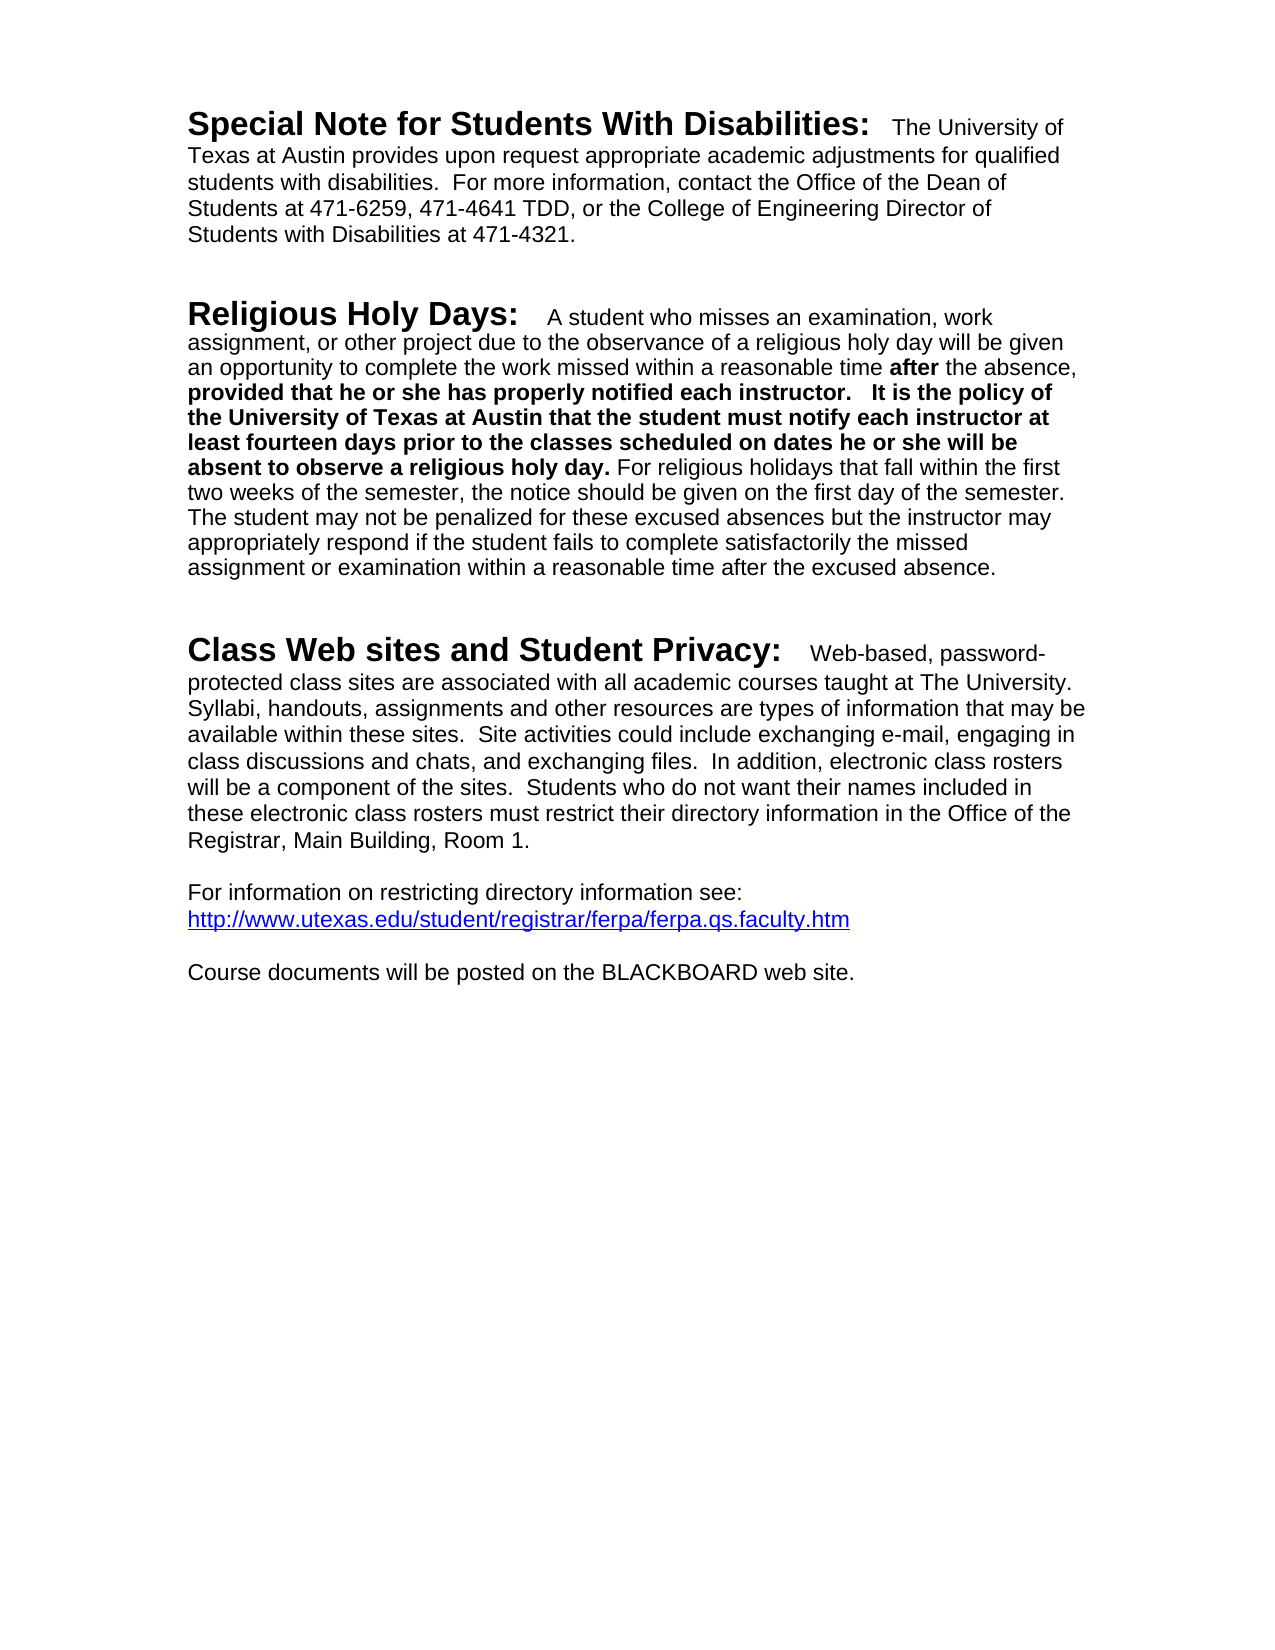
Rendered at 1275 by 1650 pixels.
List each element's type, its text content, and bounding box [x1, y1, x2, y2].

text Special Note for Students With Disabilities: The University of Texas at Austin provides upon request appropriate academic adjustments for qualified students with disabilities. For more information, contact the Office of the Dean of Students at 471-6259, 471-4641 TDD, or the College of Engineering Director of Students with Disabilities at 471-4321. [187, 104, 1087, 248]
text Class Web sites and Student Privacy: Web-based, password-protected class sites are associated with all academic courses taught at The University. Syllabi, handouts, assignments and other resources are types of information that may be available within these sites. Site activities could include exchanging e-mail, engaging in class discussions and chats, and exchanging files. In addition, electronic class rosters will be a component of the sites. Students who do not want their names included in these electronic class rosters must restrict their directory information in the Office of the Registrar, Main Building, Room 1. [187, 630, 1087, 853]
text Course documents will be posted on the BLACKBOARD web site. [187, 958, 1087, 985]
text Religious Holy Days: A student who misses an examination, work assignment, or other project due to the observance of a religious holy day will be given an opportunity to complete the work missed within a reasonable time after the absence, provided that he or she has properly notified each instructor. It is the policy of the University of Texas at Austin that the student must notify each instructor at least fourteen days prior to the classes scheduled on dates he or she will be absent to observe a religious holy day. For religious holidays that fall within the first two weeks of the semester, the notice should be given on the first day of the semester. The student may not be penalized for these excused absences but the instructor may appropriately respond if the student fails to complete satisfactorily the missed assignment or examination within a reasonable time after the excused absence. [187, 305, 1087, 580]
text For information on restricting directory information see: http://www.utexas.edu/student/registrar/ferpa/ferpa.qs.faculty.htm [187, 879, 1087, 932]
